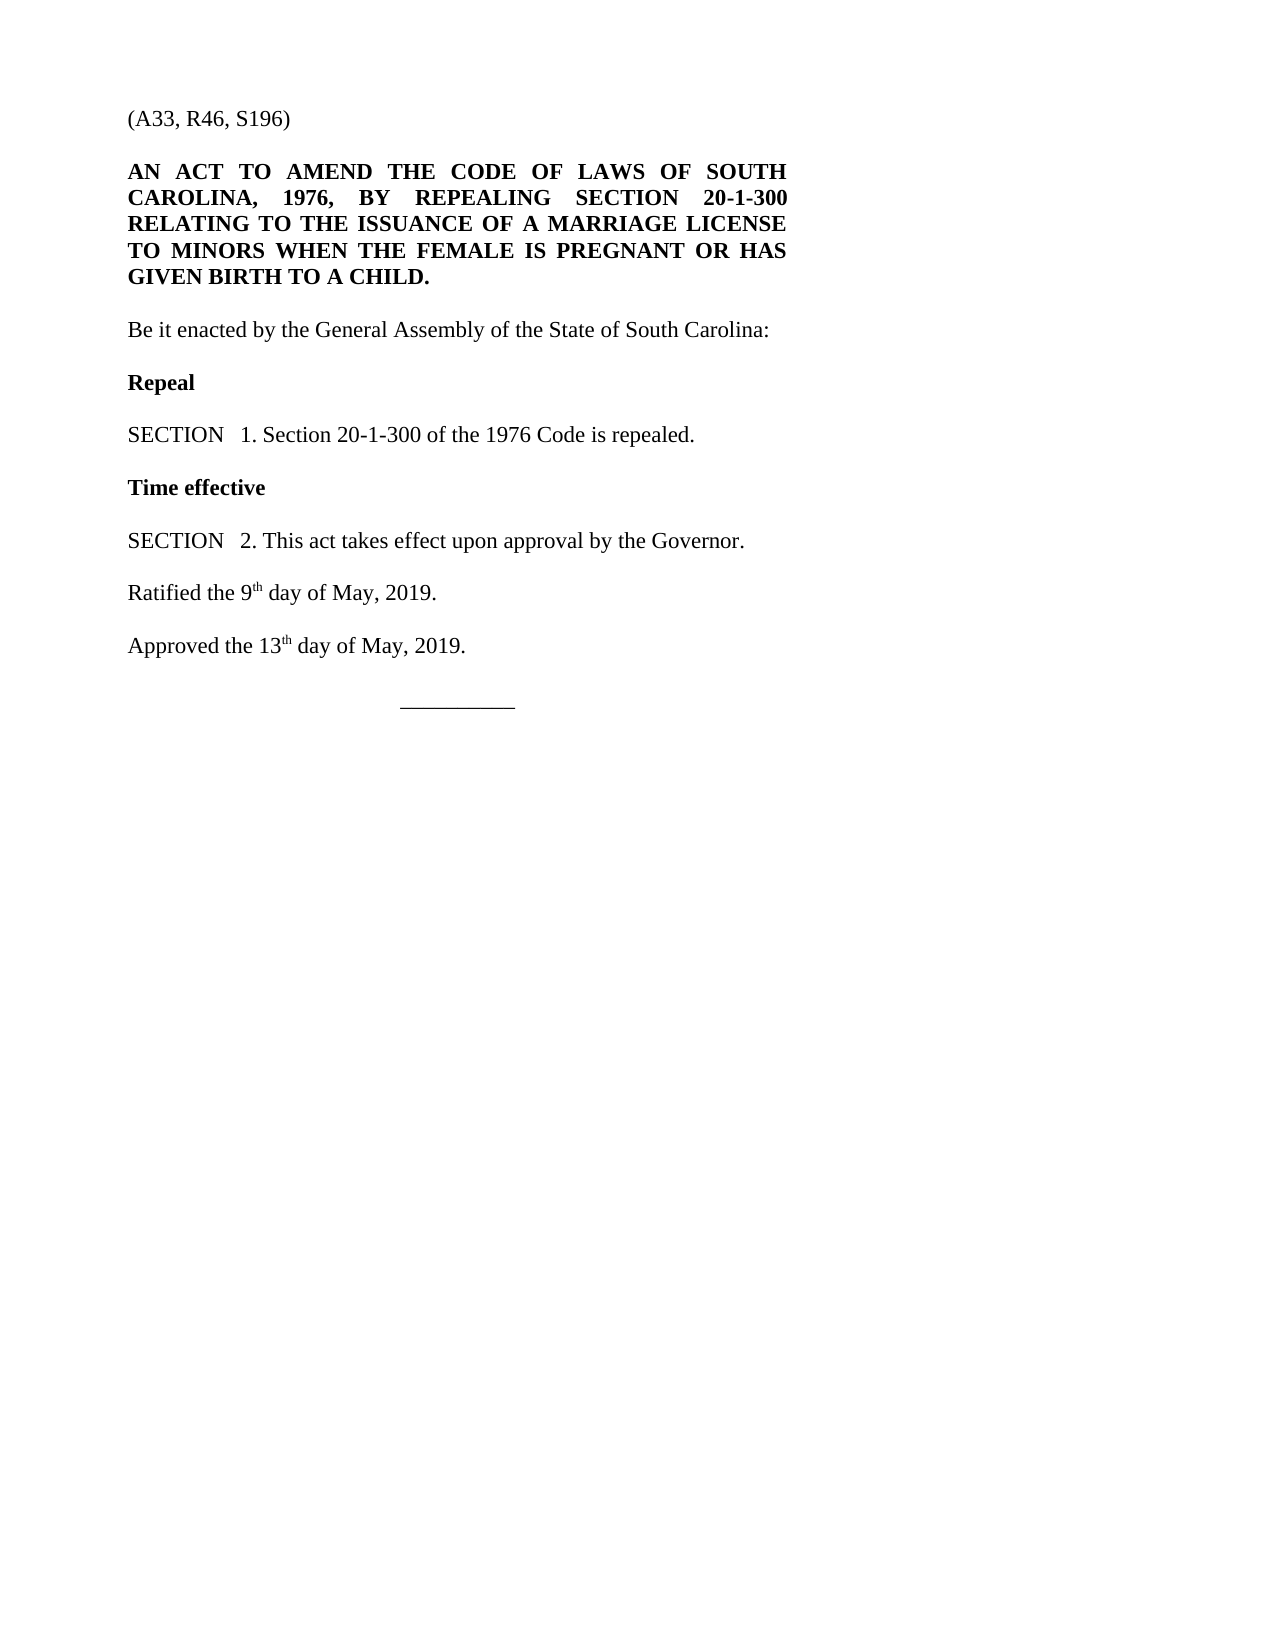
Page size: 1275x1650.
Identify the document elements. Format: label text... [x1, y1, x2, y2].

text Approved the 13th day of May, 2019. [127, 632, 787, 658]
text Repeal [127, 368, 787, 395]
text SECTION 1. Section 20-1-300 of the 1976 Code is repealed. [127, 421, 787, 448]
text Time effective [127, 474, 787, 500]
text __________ [127, 685, 787, 711]
text AN ACT TO AMEND THE CODE OF LAWS OF SOUTH CAROLINA, 1976, BY REPEALING SECTION 20-1-300 RELATING TO THE ISSUANCE OF A MARRIAGE LICENSE TO MINORS WHEN THE FEMALE IS PREGNANT OR HAS GIVEN BIRTH TO A CHILD. [127, 158, 787, 289]
text (A33, R46, S196) [127, 105, 787, 131]
text Ratified the 9th day of May, 2019. [127, 579, 787, 606]
text Be it enacted by the General Assembly of the State of South Carolina: [127, 316, 787, 342]
text SECTION 2. This act takes effect upon approval by the Governor. [127, 527, 787, 553]
